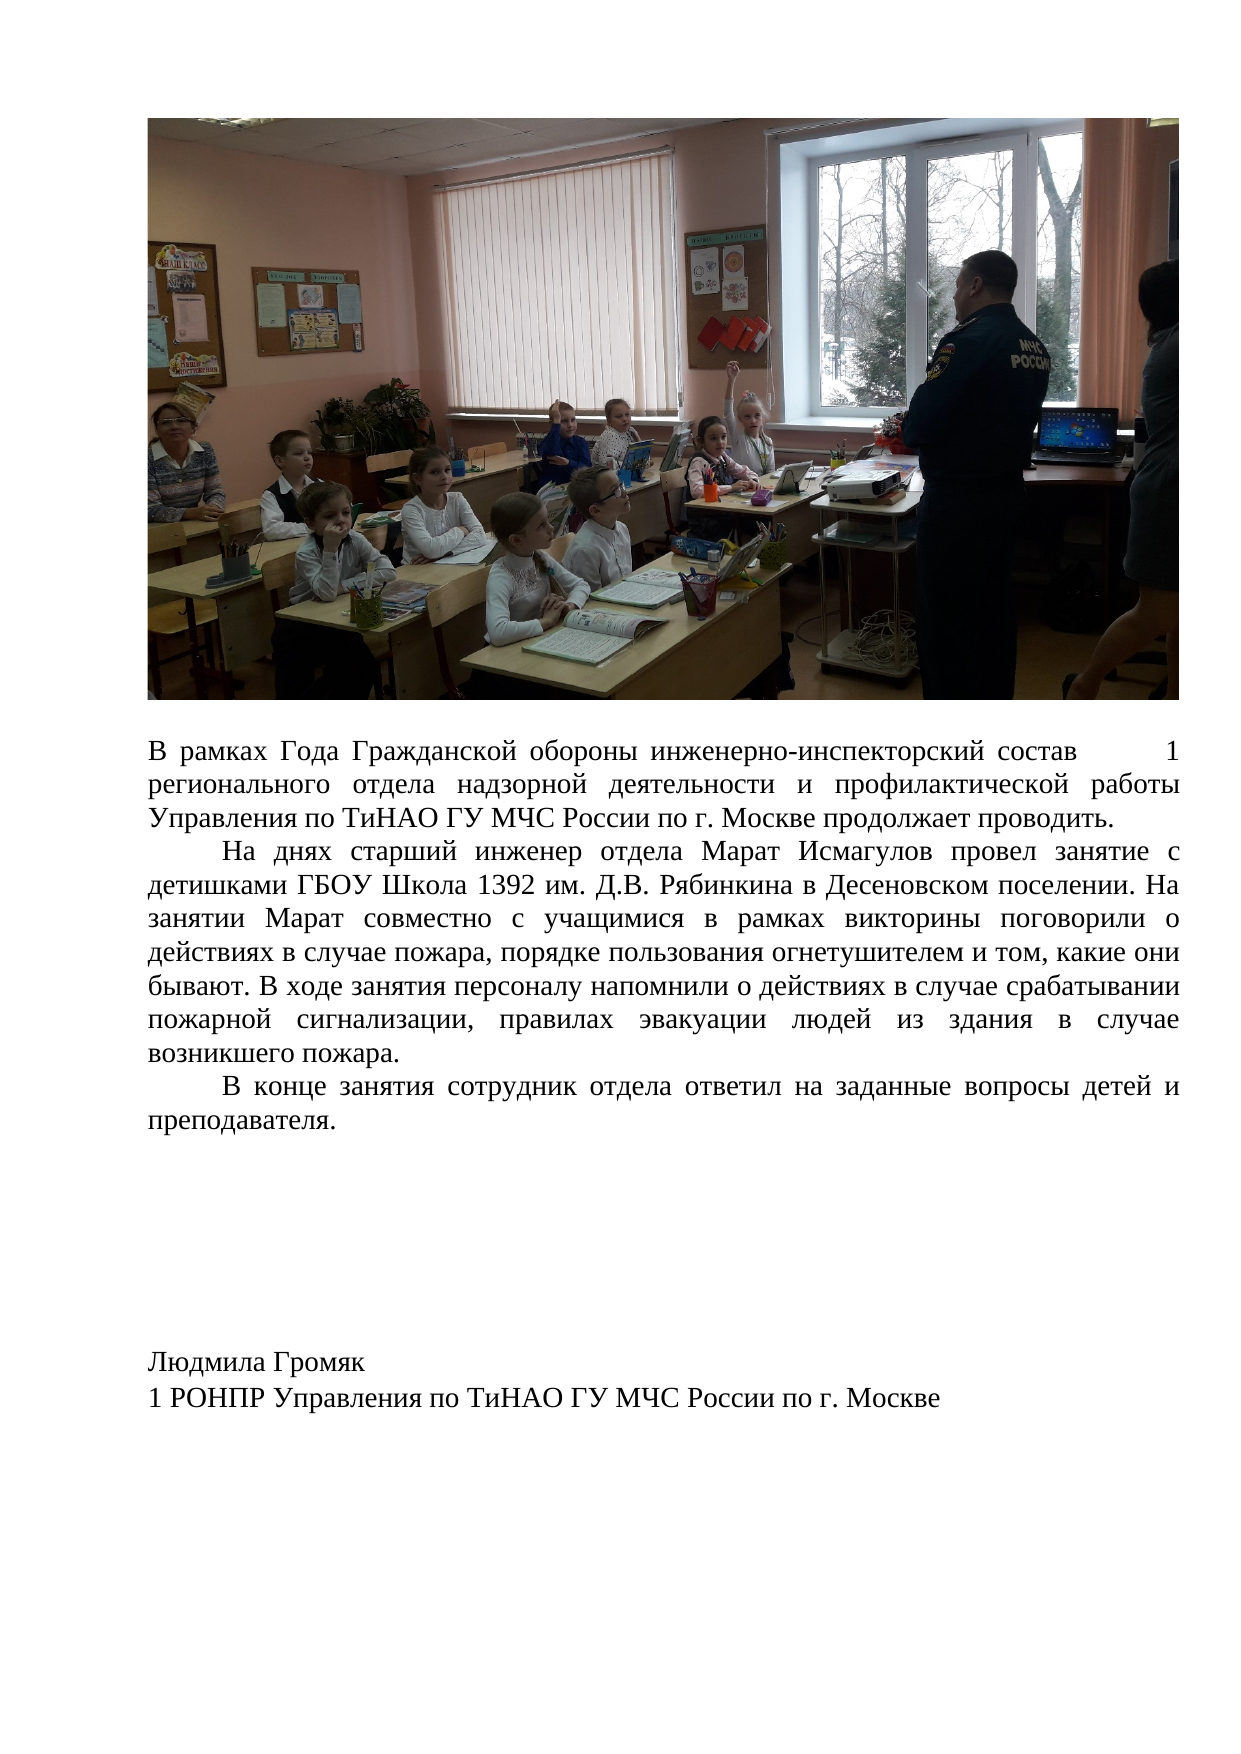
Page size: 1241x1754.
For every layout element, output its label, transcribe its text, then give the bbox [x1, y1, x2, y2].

picture [147, 118, 1179, 700]
text Людмила Громяк [148, 1344, 1181, 1378]
text В конце занятия сотрудник отдела ответил на заданные вопросы детей и преподавателя. [148, 1068, 1181, 1135]
text В рамках Года Гражданской обороны инженерно-инспекторский состав 1 регионального отдела надзорной деятельности и профилактической работы Управления по ТиНАО ГУ МЧС России по г. Москве продолжает проводить. [148, 733, 1181, 833]
text На днях старший инженер отдела Марат Исмагулов провел занятие с детишками ГБОУ Школа 1392 им. Д.В. Рябинкина в Десеновском поселении. На занятии Марат совместно с учащимися в рамках викторины поговорили о действиях в случае пожара, порядке пользования огнетушителем и том, какие они бывают. В ходе занятия персоналу напомнили о действиях в случае срабатывании пожарной сигнализации, правилах эвакуации людей из здания в случае возникшего пожара. [148, 833, 1181, 1068]
text 1 РОНПР Управления по ТиНАО ГУ МЧС России по г. Москве [148, 1380, 1181, 1414]
